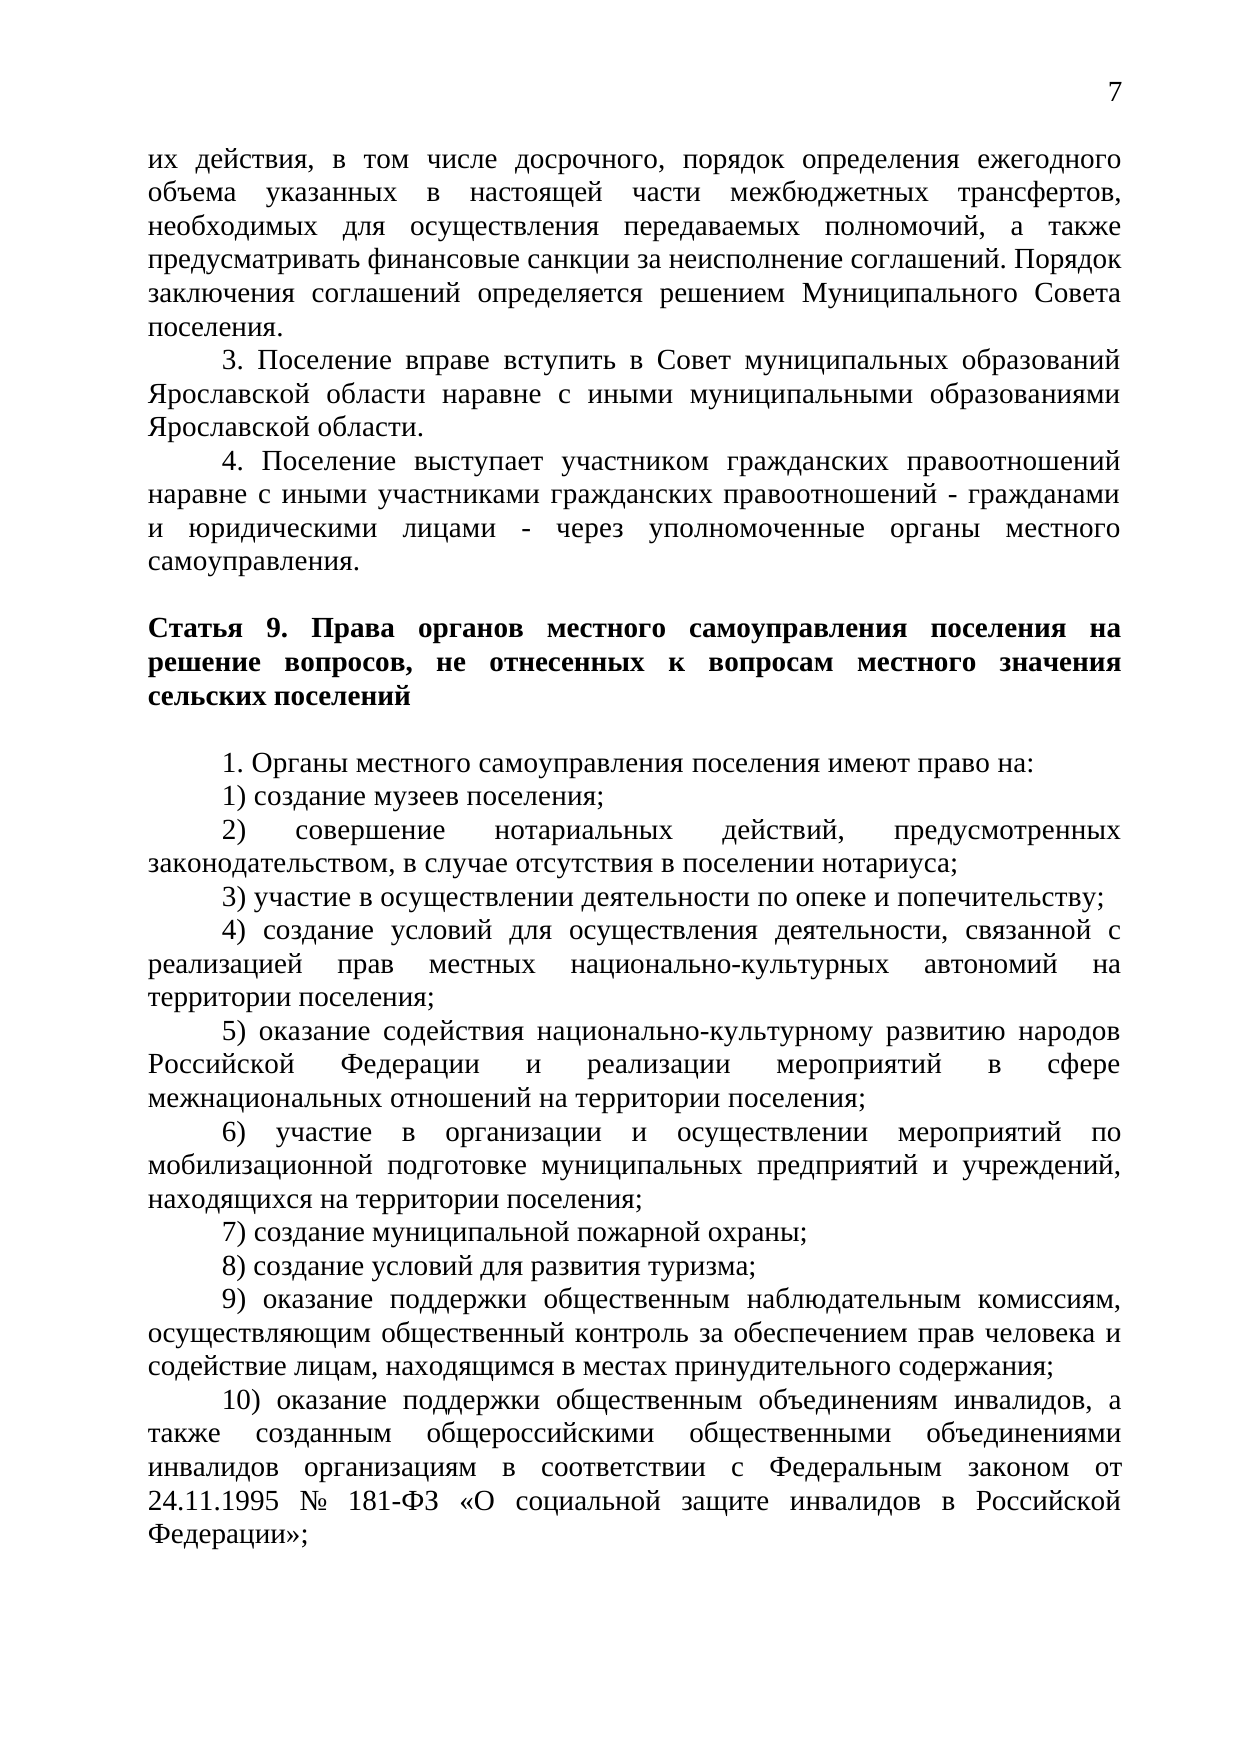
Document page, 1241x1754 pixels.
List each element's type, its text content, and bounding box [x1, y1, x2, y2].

text 10) оказание поддержки общественным объединениям инвалидов, а также созданным общероссийскими общественными объединениями инвалидов организациям в соответствии с Федеральным законом от 24.11.1995 № 181-ФЗ «О социальной защите инвалидов в Российской Федерации»; [148, 1382, 1122, 1550]
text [148, 141, 1122, 342]
text Статья 9. Права органов местного самоуправления поселения на решение вопросов, не отнесенных к вопросам местного значения сельских поселений [148, 611, 1122, 711]
text 2) совершение нотариальных действий, предусмотренных законодательством, в случае отсутствия в поселении нотариуса; [148, 812, 1122, 879]
text 9) оказание поддержки общественным наблюдательным комиссиям, осуществляющим общественный контроль за обеспечением прав человека и содействие лицам, находящимся в местах принудительного содержания; [148, 1281, 1122, 1382]
text 1) создание музеев поселения; [148, 778, 1122, 812]
text 8) создание условий для развития туризма; [148, 1248, 1122, 1281]
text 3. Поселение вправе вступить в Совет муниципальных образований Ярославской области наравне с иными муниципальными образованиями Ярославской области. [148, 342, 1122, 443]
text 5) оказание содействия национально-культурному развитию народов Российской Федерации и реализации мероприятий в сфере межнациональных отношений на территории поселения; [148, 1013, 1122, 1114]
text 1. Органы местного самоуправления поселения имеют право на: [148, 745, 1122, 778]
text 4. Поселение выступает участником гражданских правоотношений наравне с иными участниками гражданских правоотношений - гражданами и юридическими лицами - через уполномоченные органы местного самоуправления. [148, 443, 1122, 577]
text 3) участие в осуществлении деятельности по опеке и попечительству; [148, 879, 1122, 912]
text 7) создание муниципальной пожарной охраны; [148, 1214, 1122, 1248]
text 4) создание условий для осуществления деятельности, связанной с реализацией прав местных национально-культурных автономий на территории поселения; [148, 912, 1122, 1013]
text 6) участие в организации и осуществлении мероприятий по мобилизационной подготовке муниципальных предприятий и учреждений, находящихся на территории поселения; [148, 1114, 1122, 1214]
